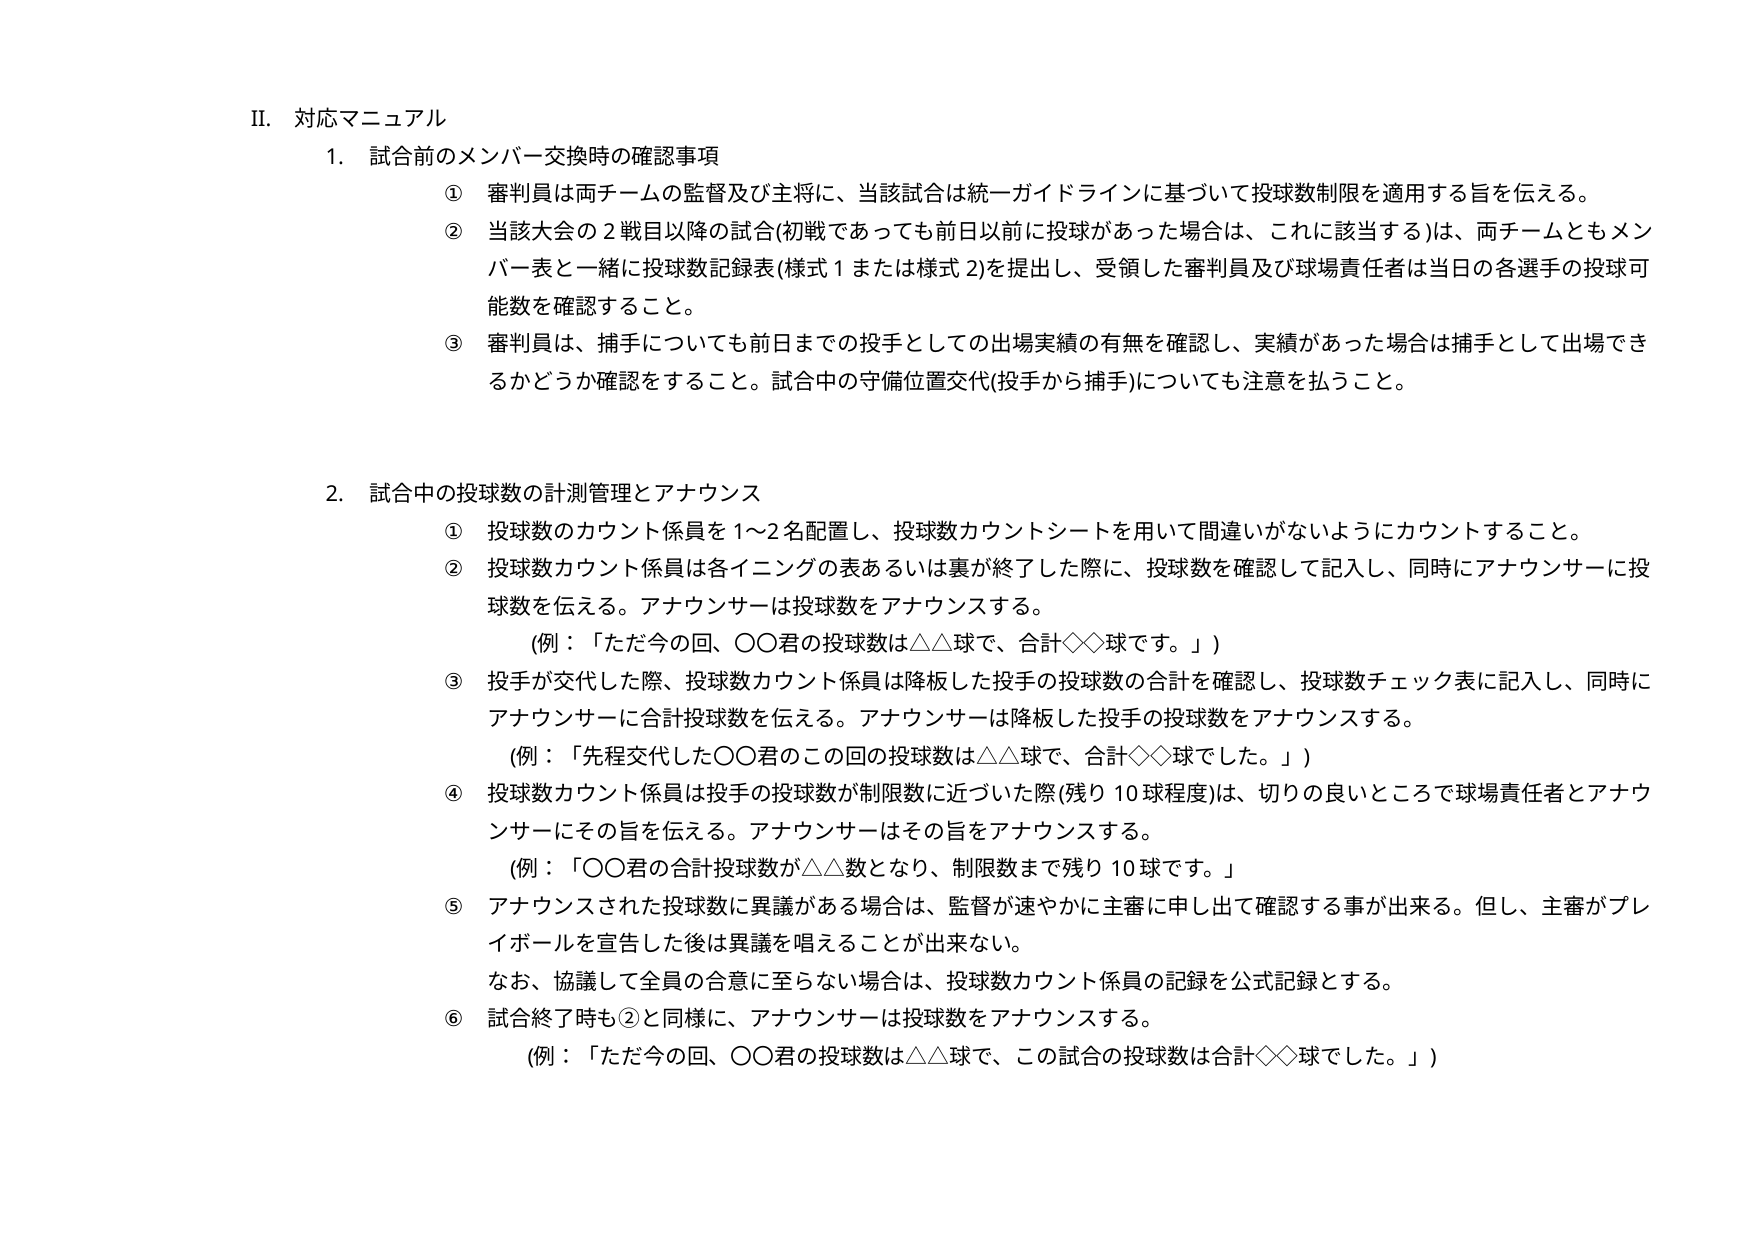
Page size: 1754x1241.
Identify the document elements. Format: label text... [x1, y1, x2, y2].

list (例：「先程交代した〇〇君のこの回の投球数は△△球で、合計◇◇球でした。」) [487, 736, 1654, 773]
list 試合前のメンバー交換時の確認事項 [325, 136, 1654, 173]
list 対応マニュアル [251, 98, 1654, 136]
list アナウンスされた投球数に異議がある場合は、監督が速やかに主審に申し出て確認する事が出来る。但し、主審がプレイボールを宣告した後は異議を唱えることが出来ない。 [443, 886, 1654, 961]
list 審判員は両チームの監督及び主将に、当該試合は統一ガイドラインに基づいて投球数制限を適用する旨を伝える。 [443, 173, 1654, 211]
list 試合中の投球数の計測管理とアナウンス [325, 473, 1654, 511]
list 審判員は、捕手についても前日までの投手としての出場実績の有無を確認し、実績があった場合は捕手として出場できるかどうか確認をすること。試合中の守備位置交代(投手から捕手)についても注意を払うこと。 [443, 323, 1654, 398]
list 当該大会の2戦目以降の試合(初戦であっても前日以前に投球があった場合は、これに該当する)は、両チームともメンバー表と一緒に投球数記録表(様式1または様式2)を提出し、受領した審判員及び球場責任者は当日の各選手の投球可能数を確認すること。 [443, 211, 1654, 323]
list 投手が交代した際、投球数カウント係員は降板した投手の投球数の合計を確認し、投球数チェック表に記入し、同時にアナウンサーに合計投球数を伝える。アナウンサーは降板した投手の投球数をアナウンスする。 [443, 661, 1654, 736]
list なお、協議して全員の合意に至らない場合は、投球数カウント係員の記録を公式記録とする。 [487, 961, 1654, 998]
list (例：「〇〇君の合計投球数が△△数となり、制限数まで残り10球です。」 [487, 848, 1654, 886]
list 投球数カウント係員は投手の投球数が制限数に近づいた際(残り10球程度)は、切りの良いところで球場責任者とアナウンサーにその旨を伝える。アナウンサーはその旨をアナウンスする。 [443, 773, 1654, 848]
list 投球数カウント係員は各イニングの表あるいは裏が終了した際に、投球数を確認して記入し、同時にアナウンサーに投球数を伝える。アナウンサーは投球数をアナウンスする。 [443, 548, 1654, 623]
list (例：「ただ今の回、〇〇君の投球数は△△球で、この試合の投球数は合計◇◇球でした。」) [527, 1036, 1654, 1073]
list 試合終了時も②と同様に、アナウンサーは投球数をアナウンスする。 [443, 998, 1654, 1036]
list (例：「ただ今の回、〇〇君の投球数は△△球で、合計◇◇球です。」) [487, 623, 1654, 661]
list 投球数のカウント係員を1～2名配置し、投球数カウントシートを用いて間違いがないようにカウントすること。 [443, 511, 1654, 548]
